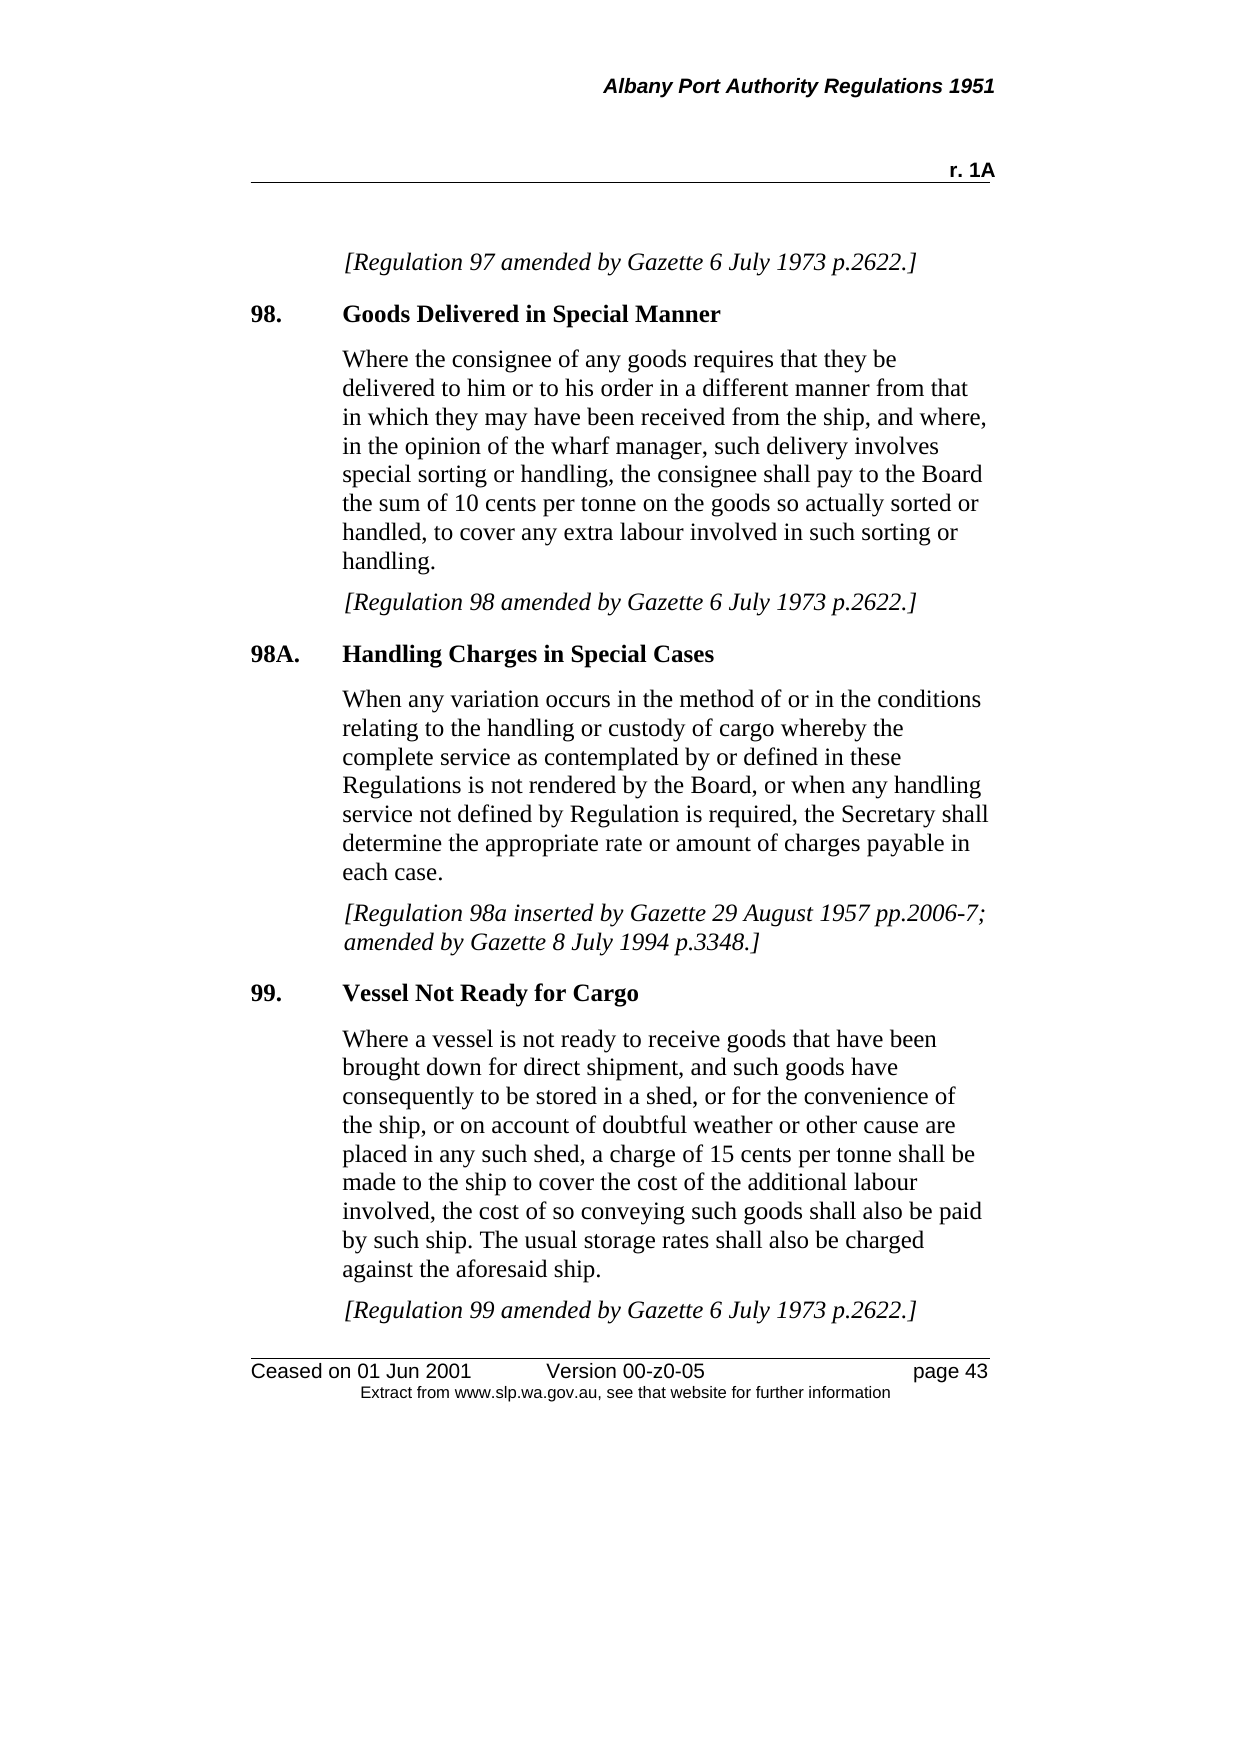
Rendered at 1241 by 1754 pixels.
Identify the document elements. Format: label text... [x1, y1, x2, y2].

text [Regulation 97 amended by Gazette 6 July 1973 p.2622.] [251, 247, 990, 276]
subtitle 99. Vessel Not Ready for Cargo [251, 978, 990, 1007]
text Where the consignee of any goods requires that they be delivered to him or to his order in a different manner from that in which they may have been received from the ship, and where, in the opinion of the wharf manager, such delivery involves special sorting or handling, the consignee shall pay to the Board the sum of 10 cents per tonne on the goods so actually sorted or handled, to cover any extra labour involved in such sorting or handling. [251, 344, 990, 574]
text [Regulation 98 amended by Gazette 6 July 1973 p.2622.] [251, 587, 990, 616]
text [Regulation 98a inserted by Gazette 29 August 1957 pp.2006-7; amended by Gazette 8 July 1994 p.3348.] [251, 898, 990, 955]
text When any variation occurs in the method of or in the conditions relating to the handling or custody of cargo whereby the complete service as contemplated by or defined in these Regulations is not rendered by the Board, or when any handling service not defined by Regulation is required, the Secretary shall determine the appropriate rate or amount of charges payable in each case. [251, 684, 990, 885]
subtitle 98. Goods Delivered in Special Manner [251, 299, 990, 328]
text Where a vessel is not ready to receive goods that have been brought down for direct shipment, and such goods have consequently to be stored in a shed, or for the convenience of the ship, or on account of doubtful weather or other cause are placed in any such shed, a charge of 15 cents per tonne shall be made to the ship to cover the cost of the additional labour involved, the cost of so conveying such goods shall also be paid by such ship. The usual storage rates shall also be charged against the aforesaid ship. [251, 1024, 990, 1282]
subtitle 98A. Handling Charges in Special Cases [251, 639, 990, 667]
text [Regulation 99 amended by Gazette 6 July 1973 p.2622.] [251, 1295, 990, 1324]
